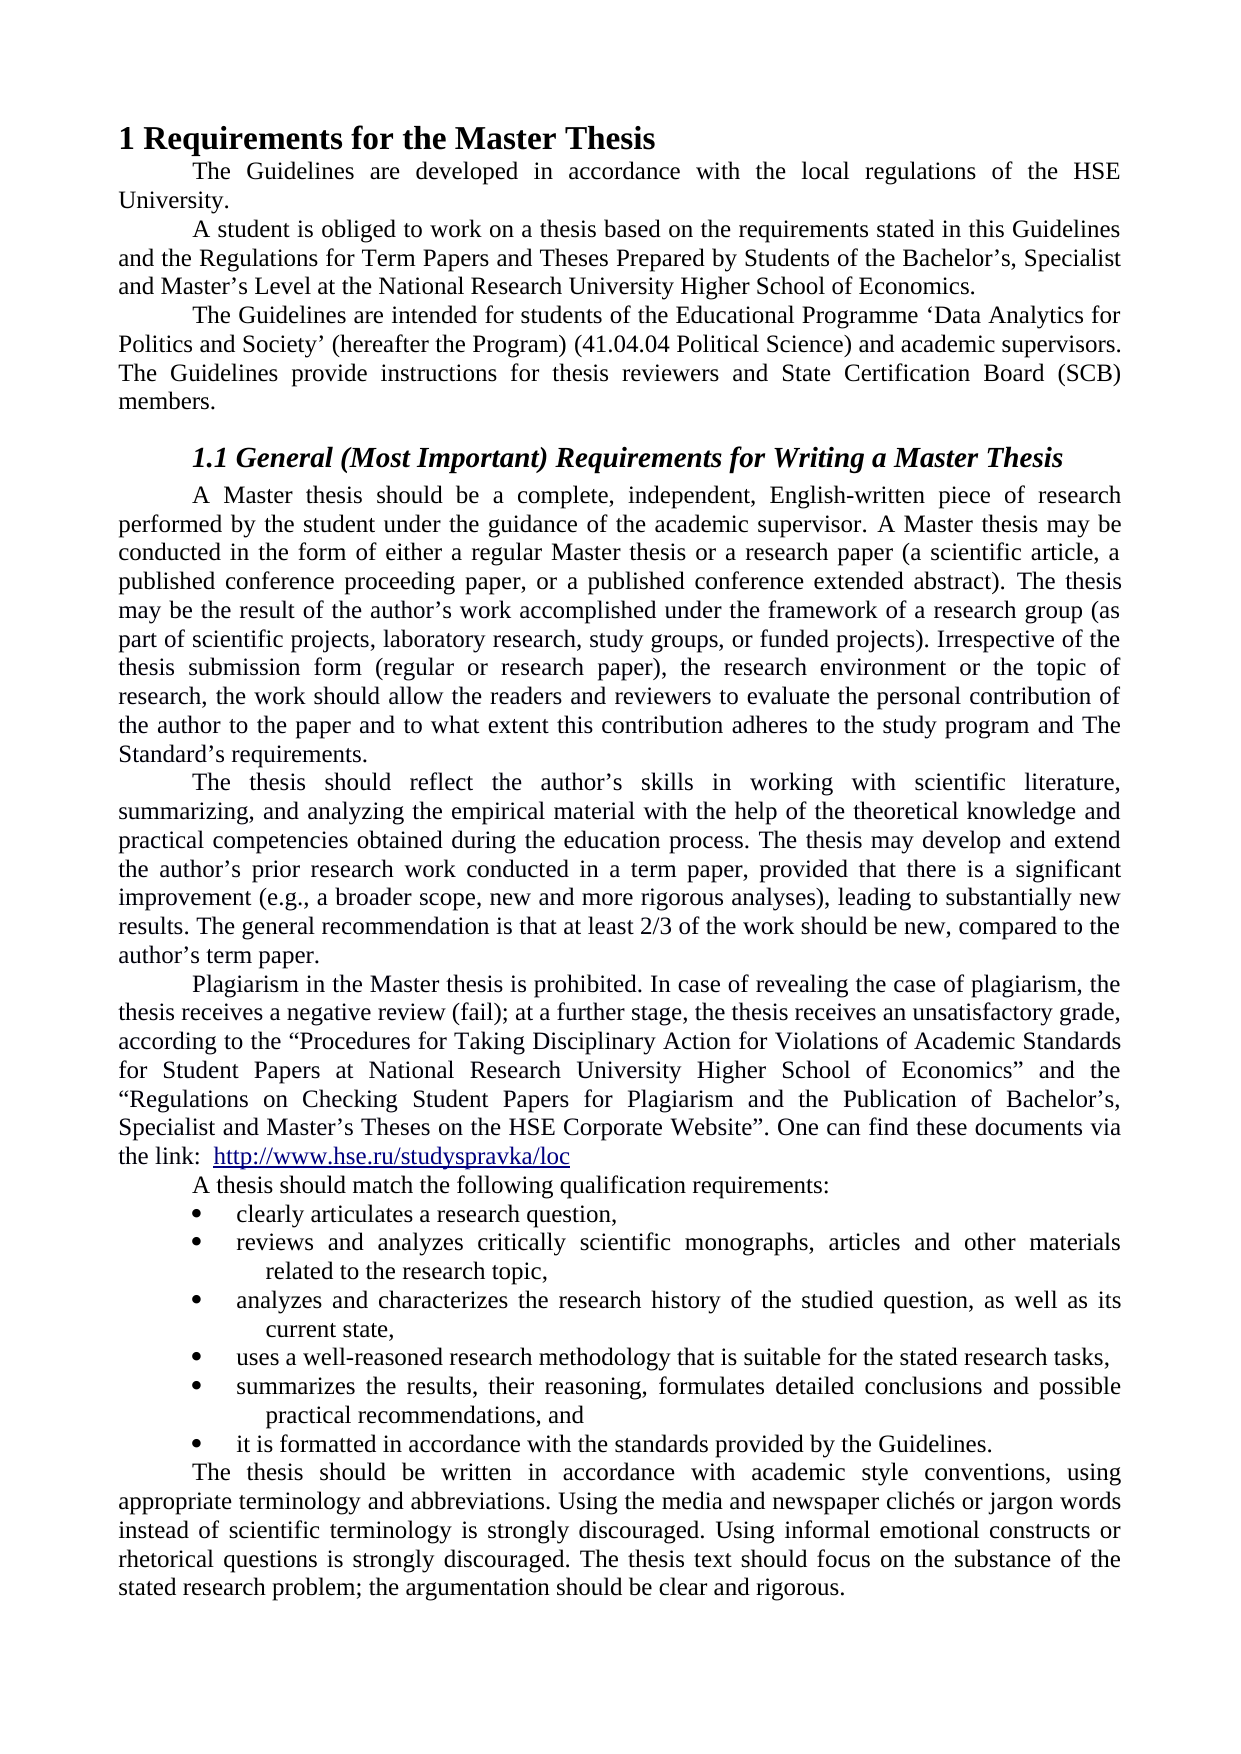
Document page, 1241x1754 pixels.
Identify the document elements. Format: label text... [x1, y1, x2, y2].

text The thesis should reflect the author’s skills in working with scientific literature, summarizing, and analyzing the empirical material with the help of the theoretical knowledge and practical competencies obtained during the education process. The thesis may develop and extend the author’s prior research work conducted in a term paper, provided that there is a significant improvement (e.g., a broader scope, new and more rigorous analyses), leading to substantially new results. The general recommendation is that at least 2/3 of the work should be new, compared to the author’s term paper. [118, 767, 1122, 969]
list it is formatted in accordance with the standards provided by the Guidelines. [192, 1429, 1122, 1457]
text Plagiarism in the Master thesis is prohibited. In case of revealing the case of plagiarism, the thesis receives a negative review (fail); at a further stage, the thesis receives an unsatisfactory grade, according to the “Procedures for Taking Disciplinary Action for Violations of Academic Standards for Student Papers at National Research University Higher School of Economics” and the “Regulations on Checking Student Papers for Plagiarism and the Publication of Bachelor’s, Specialist and Master’s Theses on the HSE Corporate Website”. One can find these documents via the link: http://www.hse.ru/studyspravka/loc [118, 969, 1122, 1170]
list clearly articulates a research question, [192, 1199, 1122, 1227]
text 1.1 General (Most Important) Requirements for Writing a Master Thesis [118, 440, 1122, 474]
list reviews and analyzes critically scientific monographs, articles and other materials related to the research topic, [192, 1227, 1122, 1285]
list summarizes the results, their reasoning, formulates detailed conclusions and possible practical recommendations, and [192, 1371, 1122, 1429]
text The Guidelines are intended for students of the Educational Programme ‘Data Analytics for Politics and Society’ (hereafter the Program) (41.04.04 Political Science) and academic supervisors. The Guidelines provide instructions for thesis reviewers and State Certification Board (SCB) members. [118, 300, 1122, 415]
text A student is obliged to work on a thesis based on the requirements stated in this Guidelines and the Regulations for Term Papers and Theses Prepared by Students of the Bachelor’s, Specialist and Master’s Level at the National Research University Higher School of Economics. [118, 214, 1122, 300]
text The thesis should be written in accordance with academic style conventions, using appropriate terminology and abbreviations. Using the media and newspaper clichés or jargon words instead of scientific terminology is strongly discouraged. Using informal emotional constructs or rhetorical questions is strongly discouraged. The thesis text should focus on the substance of the stated research problem; the argumentation should be clear and rigorous. [118, 1457, 1122, 1601]
text A Master thesis should be a complete, independent, English-written piece of research performed by the student under the guidance of the academic supervisor. A Master thesis may be conducted in the form of either a regular Master thesis or a research paper (a scientific article, a published conference proceeding paper, or a published conference extended abstract). The thesis may be the result of the author’s work accomplished under the framework of a research group (as part of scientific projects, laboratory research, study groups, or funded projects). Irrespective of the thesis submission form (regular or research paper), the research environment or the topic of research, the work should allow the readers and reviewers to evaluate the personal contribution of the author to the paper and to what extent this contribution adheres to the study program and The Standard’s requirements. [118, 480, 1122, 767]
list analyzes and characterizes the research history of the studied question, as well as its current state, [192, 1285, 1122, 1342]
text 1 Requirements for the Master Thesis [118, 118, 1122, 156]
text The Guidelines are developed in accordance with the local regulations of the HSE University. [118, 156, 1122, 214]
text A thesis should match the following qualification requirements: [118, 1170, 1122, 1199]
list uses a well-reasoned research methodology that is suitable for the stated research tasks, [192, 1342, 1122, 1371]
